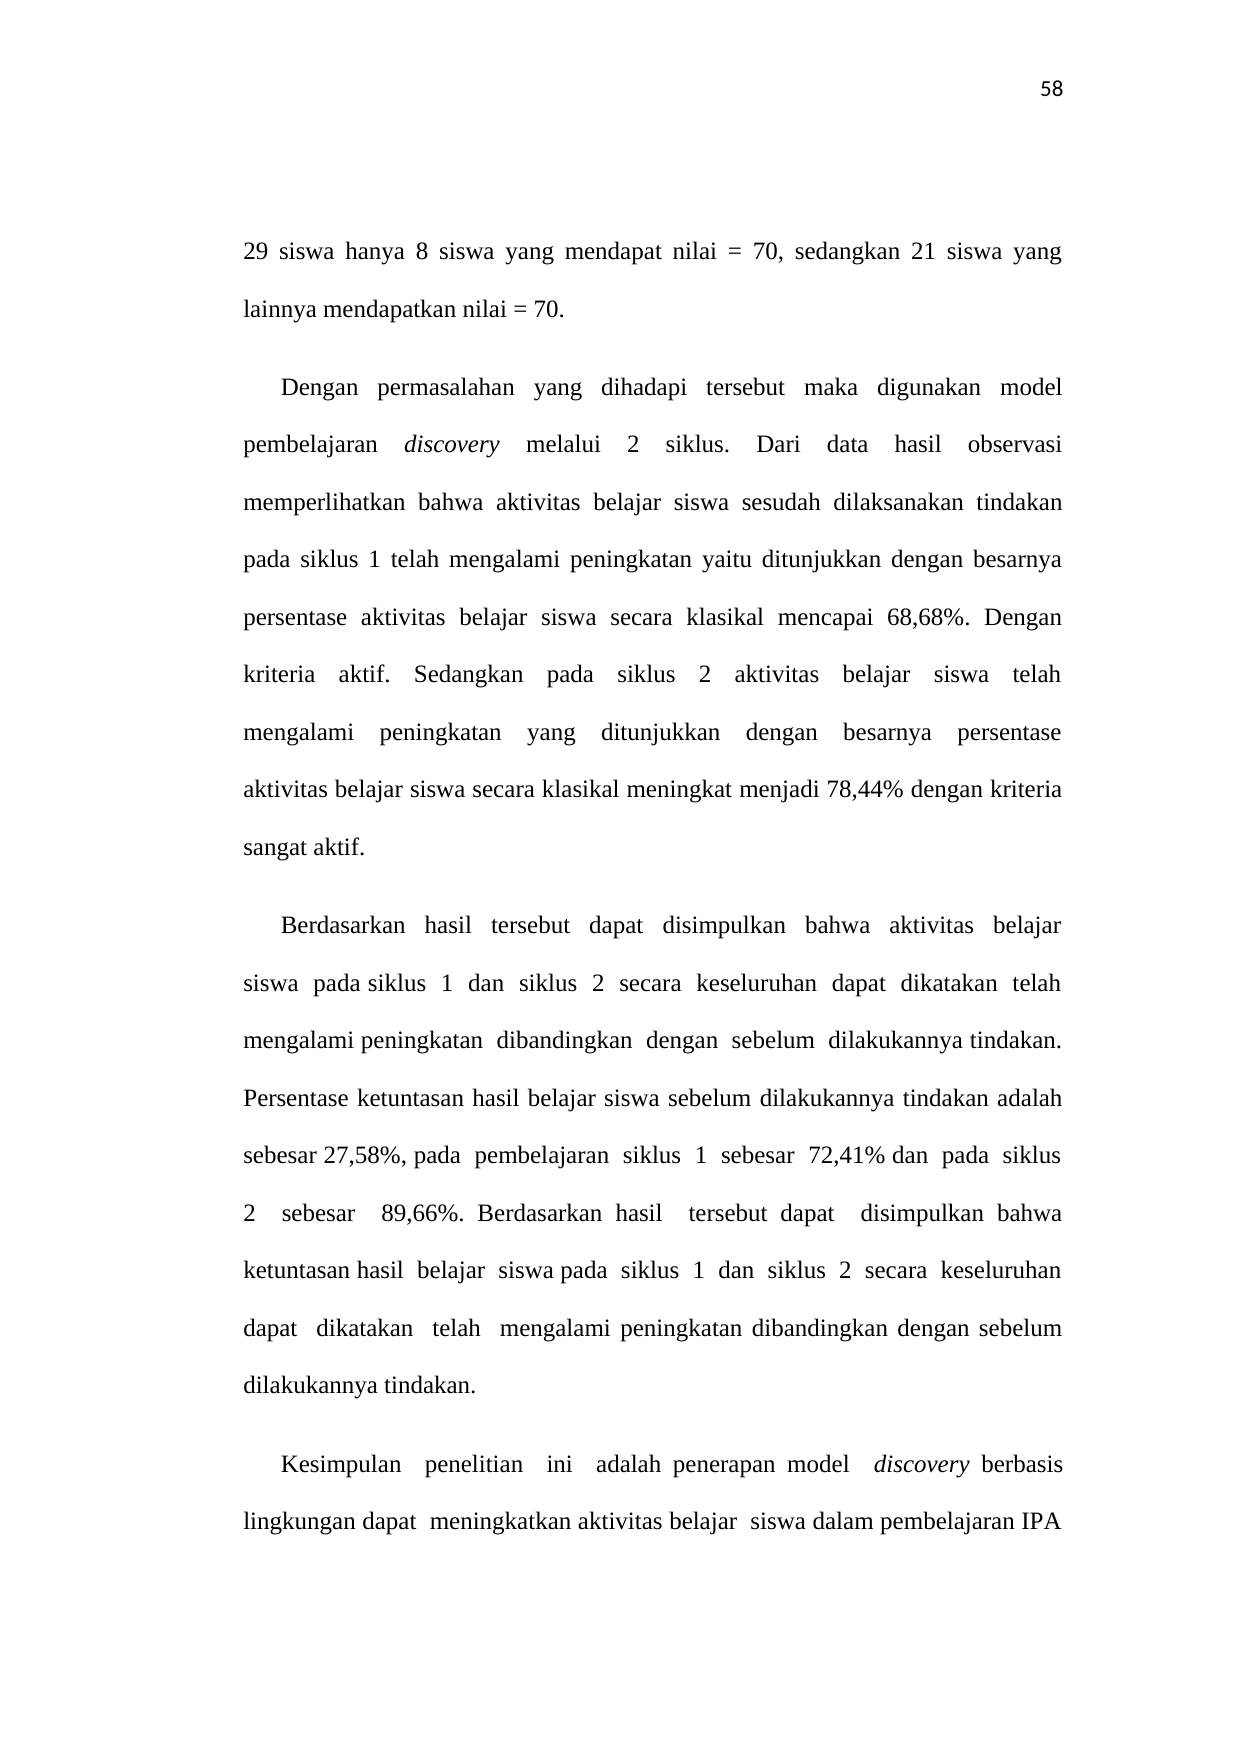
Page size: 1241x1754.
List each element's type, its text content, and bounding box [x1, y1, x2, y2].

text Dengan permasalahan yang dihadapi tersebut maka digunakan model pembelajaran discovery melalui 2 siklus. Dari data hasil observasi memperlihatkan bahwa aktivitas belajar siswa sesudah dilaksanakan tindakan pada siklus 1 telah mengalami peningkatan yaitu ditunjukkan dengan besarnya persentase aktivitas belajar siswa secara klasikal mencapai 68,68%. Dengan kriteria aktif. Sedangkan pada siklus 2 aktivitas belajar siswa telah mengalami peningkatan yang ditunjukkan dengan besarnya persentase aktivitas belajar siswa secara klasikal meningkat menjadi 78,44% dengan kriteria sangat aktif. [243, 372, 1063, 861]
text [243, 236, 1063, 322]
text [243, 1449, 1063, 1535]
text Berdasarkan hasil tersebut dapat disimpulkan bahwa aktivitas belajar siswa pada siklus 1 dan siklus 2 secara keseluruhan dapat dikatakan telah mengalami peningkatan dibandingkan dengan sebelum dilakukannya tindakan. Persentase ketuntasan hasil belajar siswa sebelum dilakukannya tindakan adalah sebesar 27,58%, pada pembelajaran siklus 1 sebesar 72,41% dan pada siklus 2 sebesar 89,66%. Berdasarkan hasil tersebut dapat disimpulkan bahwa ketuntasan hasil belajar siswa pada siklus 1 dan siklus 2 secara keseluruhan dapat dikatakan telah mengalami peningkatan dibandingkan dengan sebelum dilakukannya tindakan. [243, 910, 1063, 1399]
